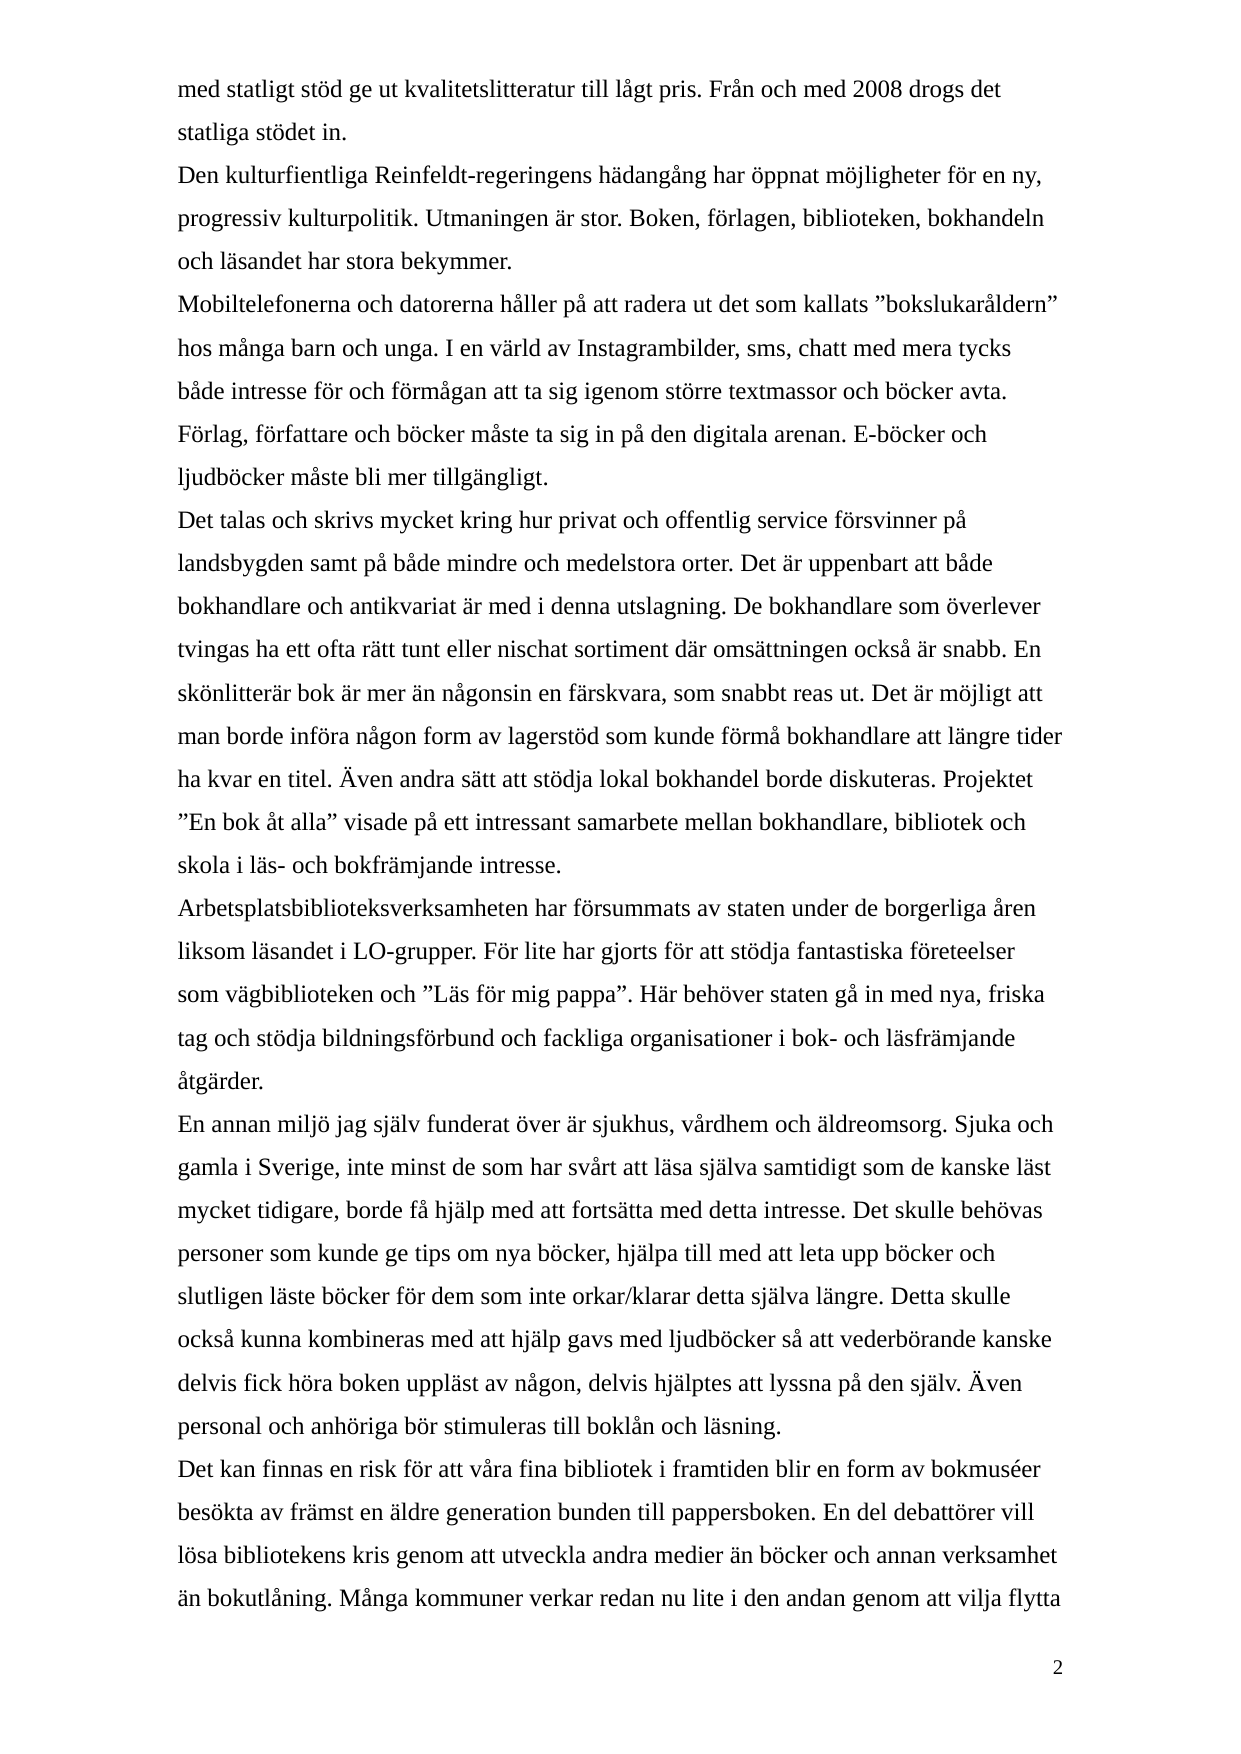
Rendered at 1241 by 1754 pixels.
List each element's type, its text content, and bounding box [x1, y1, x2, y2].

text Mobiltelefonerna och datorerna håller på att radera ut det som kallats ”bokslukaråldern” hos många barn och unga. I en värld av Instagrambilder, sms, chatt med mera tycks både intresse för och förmågan att ta sig igenom större textmassor och böcker avta. Förlag, författare och böcker måste ta sig in på den digitala arenan. E-böcker och ljudböcker måste bli mer tillgängligt. [177, 289, 1063, 491]
text En annan miljö jag själv funderat över är sjukhus, vårdhem och äldreomsorg. Sjuka och gamla i Sverige, inte minst de som har svårt att läsa själva samtidigt som de kanske läst mycket tidigare, borde få hjälp med att fortsätta med detta intresse. Det skulle behövas personer som kunde ge tips om nya böcker, hjälpa till med att leta upp böcker och slutligen läste böcker för dem som inte orkar/klarar detta själva längre. Detta skulle också kunna kombineras med att hjälp gavs med ljudböcker så att vederbörande kanske delvis fick höra boken uppläst av någon, delvis hjälptes att lyssna på den själv. Även personal och anhöriga bör stimuleras till boklån och läsning. [177, 1109, 1063, 1439]
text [177, 1454, 1063, 1612]
text Arbetsplatsbiblioteksverksamheten har försummats av staten under de borgerliga åren liksom läsandet i LO-grupper. För lite har gjorts för att stödja fantastiska företeelser som vägbiblioteken och ”Läs för mig pappa”. Här behöver staten gå in med nya, friska tag och stödja bildningsförbund och fackliga organisationer i bok- och läsfrämjande åtgärder. [177, 893, 1063, 1094]
text Det talas och skrivs mycket kring hur privat och offentlig service försvinner på landsbygden samt på både mindre och medelstora orter. Det är uppenbart att både bokhandlare och antikvariat är med i denna utslagning. De bokhandlare som överlever tvingas ha ett ofta rätt tunt eller nischat sortiment där omsättningen också är snabb. En skönlitterär bok är mer än någonsin en färskvara, som snabbt reas ut. Det är möjligt att man borde införa någon form av lagerstöd som kunde förmå bokhandlare att längre tider ha kvar en titel. Även andra sätt att stödja lokal bokhandel borde diskuteras. Projektet ”En bok åt alla” visade på ett intressant samarbete mellan bokhandlare, bibliotek och skola i läs- och bokfrämjande intresse. [177, 505, 1063, 879]
text Den kulturfientliga Reinfeldt-regeringens hädangång har öppnat möjligheter för en ny, progressiv kulturpolitik. Utmaningen är stor. Boken, förlagen, biblioteken, bokhandeln och läsandet har stora bekymmer. [177, 160, 1063, 275]
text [177, 74, 1063, 146]
